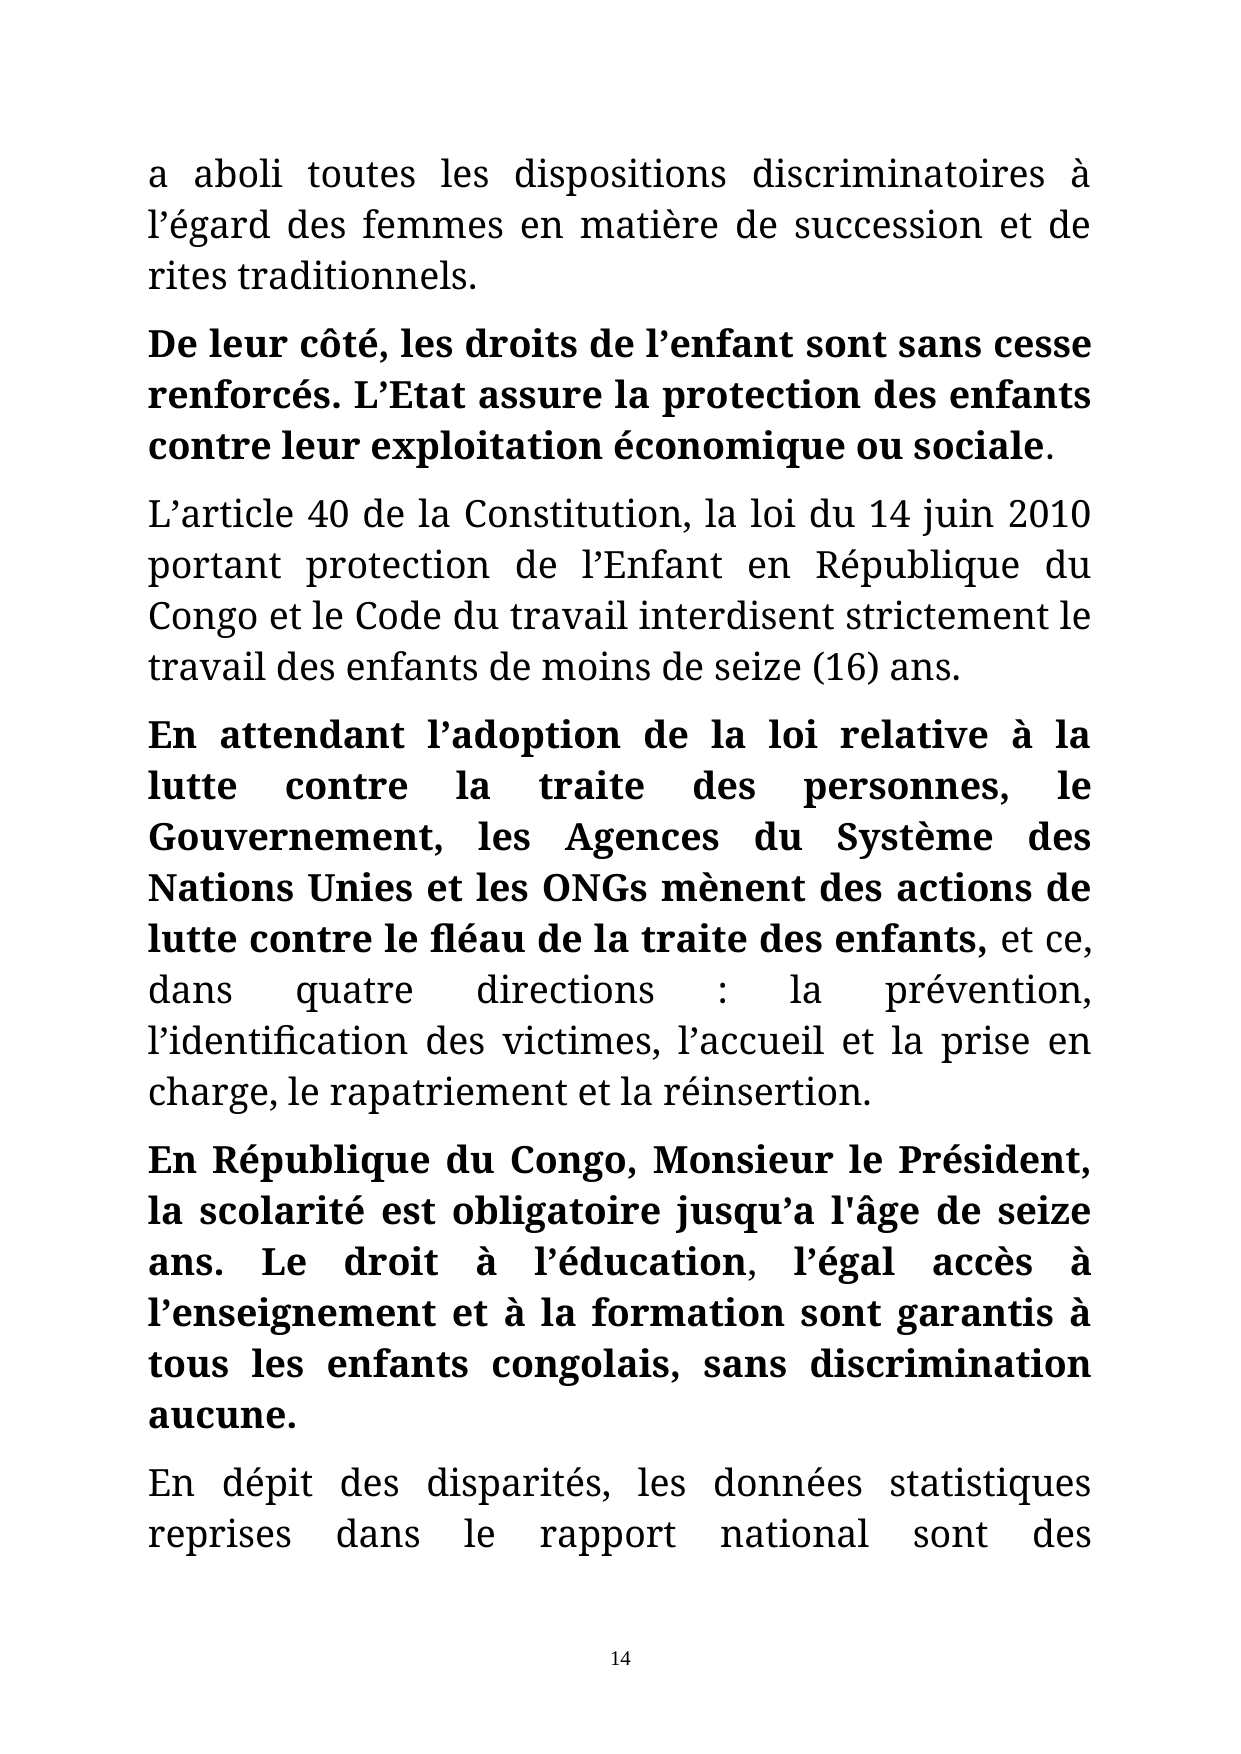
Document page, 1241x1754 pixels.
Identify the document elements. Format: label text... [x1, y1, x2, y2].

text L’article 40 de la Constitution, la loi du 14 juin 2010 portant protection de l’Enfant en République du Congo et le Code du travail interdisent strictement le travail des enfants de moins de seize (16) ans. [148, 487, 1093, 691]
text De leur côté, les droits de l’enfant sont sans cesse renforcés. L’Etat assure la protection des enfants contre leur exploitation économique ou sociale. [148, 317, 1093, 471]
text En République du Congo, Monsieur le Président, la scolarité est obligatoire jusqu’a l'âge de seize ans. Le droit à l’éducation, l’égal accès à l’enseignement et à la formation sont garantis à tous les enfants congolais, sans discrimination aucune. [148, 1133, 1093, 1439]
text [148, 1456, 1093, 1558]
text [148, 148, 1093, 301]
text En attendant l’adoption de la loi relative à la lutte contre la traite des personnes, le Gouvernement, les Agences du Système des Nations Unies et les ONGs mènent des actions de lutte contre le fléau de la traite des enfants, et ce, dans quatre directions : la prévention, l’identification des victimes, l’accueil et la prise en charge, le rapatriement et la réinsertion. [148, 708, 1093, 1116]
